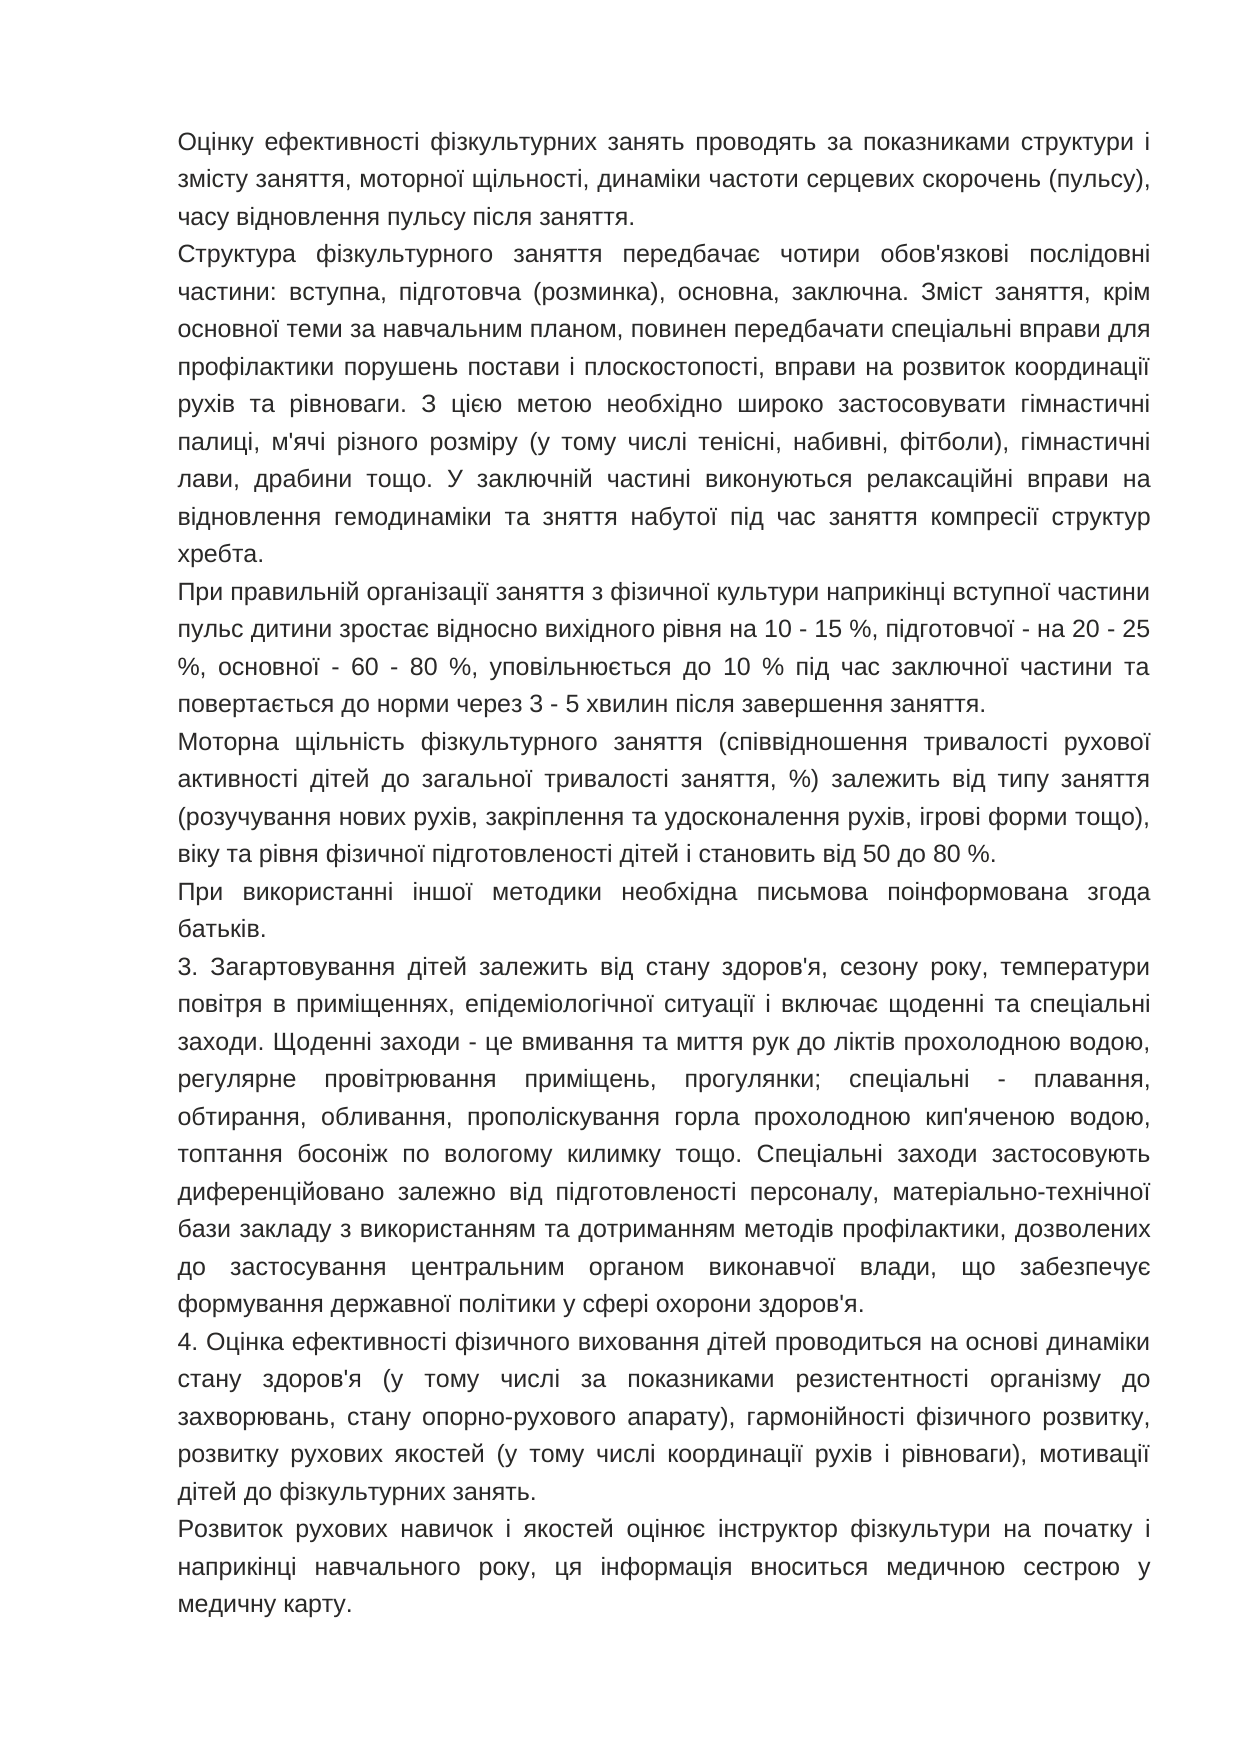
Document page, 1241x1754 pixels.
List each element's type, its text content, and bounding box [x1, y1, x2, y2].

text Моторна щільність фізкультурного заняття (співвідношення тривалості рухової активності дітей до загальної тривалості заняття, %) залежить від типу заняття (розучування нових рухів, закріплення та удосконалення рухів, ігрові форми тощо), віку та рівня фізичної підготовленості дітей і становить від 50 до 80 %. [177, 718, 1152, 868]
text 3. Загартовування дітей залежить від стану здоров'я, сезону року, температури повітря в приміщеннях, епідеміологічної ситуації і включає щоденні та спеціальні заходи. Щоденні заходи - це вмивання та миття рук до ліктів прохолодною водою, регулярне провітрювання приміщень, прогулянки; спеціальні - плавання, обтирання, обливання, прополіскування горла прохолодною кип'яченою водою, топтання босоніж по вологому килимку тощо. Спеціальні заходи застосовують диференційовано залежно від підготовленості персоналу, матеріально-технічної бази закладу з використанням та дотриманням методів профілактики, дозволених до застосування центральним органом виконавчої влади, що забезпечує формування державної політики у сфері охорони здоров'я. [177, 943, 1152, 1318]
text При правильній організації заняття з фізичної культури наприкінці вступної частини пульс дитини зростає відносно вихідного рівня на 10 - 15 %, підготовчої - на 20 - 25 %, основної - 60 - 80 %, уповільнюється до 10 % під час заключної частини та повертається до норми через 3 - 5 хвилин після завершення заняття. [177, 568, 1152, 718]
text Розвиток рухових навичок і якостей оцінює інструктор фізкультури на початку і наприкінці навчального року, ця інформація вноситься медичною сестрою у медичну карту. [177, 1506, 1152, 1618]
text Структура фізкультурного заняття передбачає чотири обов'язкові послідовні частини: вступна, підготовча (розминка), основна, заключна. Зміст заняття, крім основної теми за навчальним планом, повинен передбачати спеціальні вправи для профілактики порушень постави і плоскостопості, вправи на розвиток координації рухів та рівноваги. З цією метою необхідно широко застосовувати гімнастичні палиці, м'ячі різного розміру (у тому числі тенісні, набивні, фітболи), гімнастичні лави, драбини тощо. У заключній частині виконуються релаксаційні вправи на відновлення гемодинаміки та зняття набутої під час заняття компресії структур хребта. [177, 231, 1152, 568]
text 4. Оцінка ефективності фізичного виховання дітей проводиться на основі динаміки стану здоров'я (у тому числі за показниками резистентності організму до захворювань, стану опорно-рухового апарату), гармонійності фізичного розвитку, розвитку рухових якостей (у тому числі координації рухів і рівноваги), мотивації дітей до фізкультурних занять. [177, 1318, 1152, 1506]
text При використанні іншої методики необхідна письмова поінформована згода батьків. [177, 868, 1152, 943]
text Оцінку ефективності фізкультурних занять проводять за показниками структури і змісту заняття, моторної щільності, динаміки частоти серцевих скорочень (пульсу), часу відновлення пульсу після заняття. [177, 118, 1152, 231]
